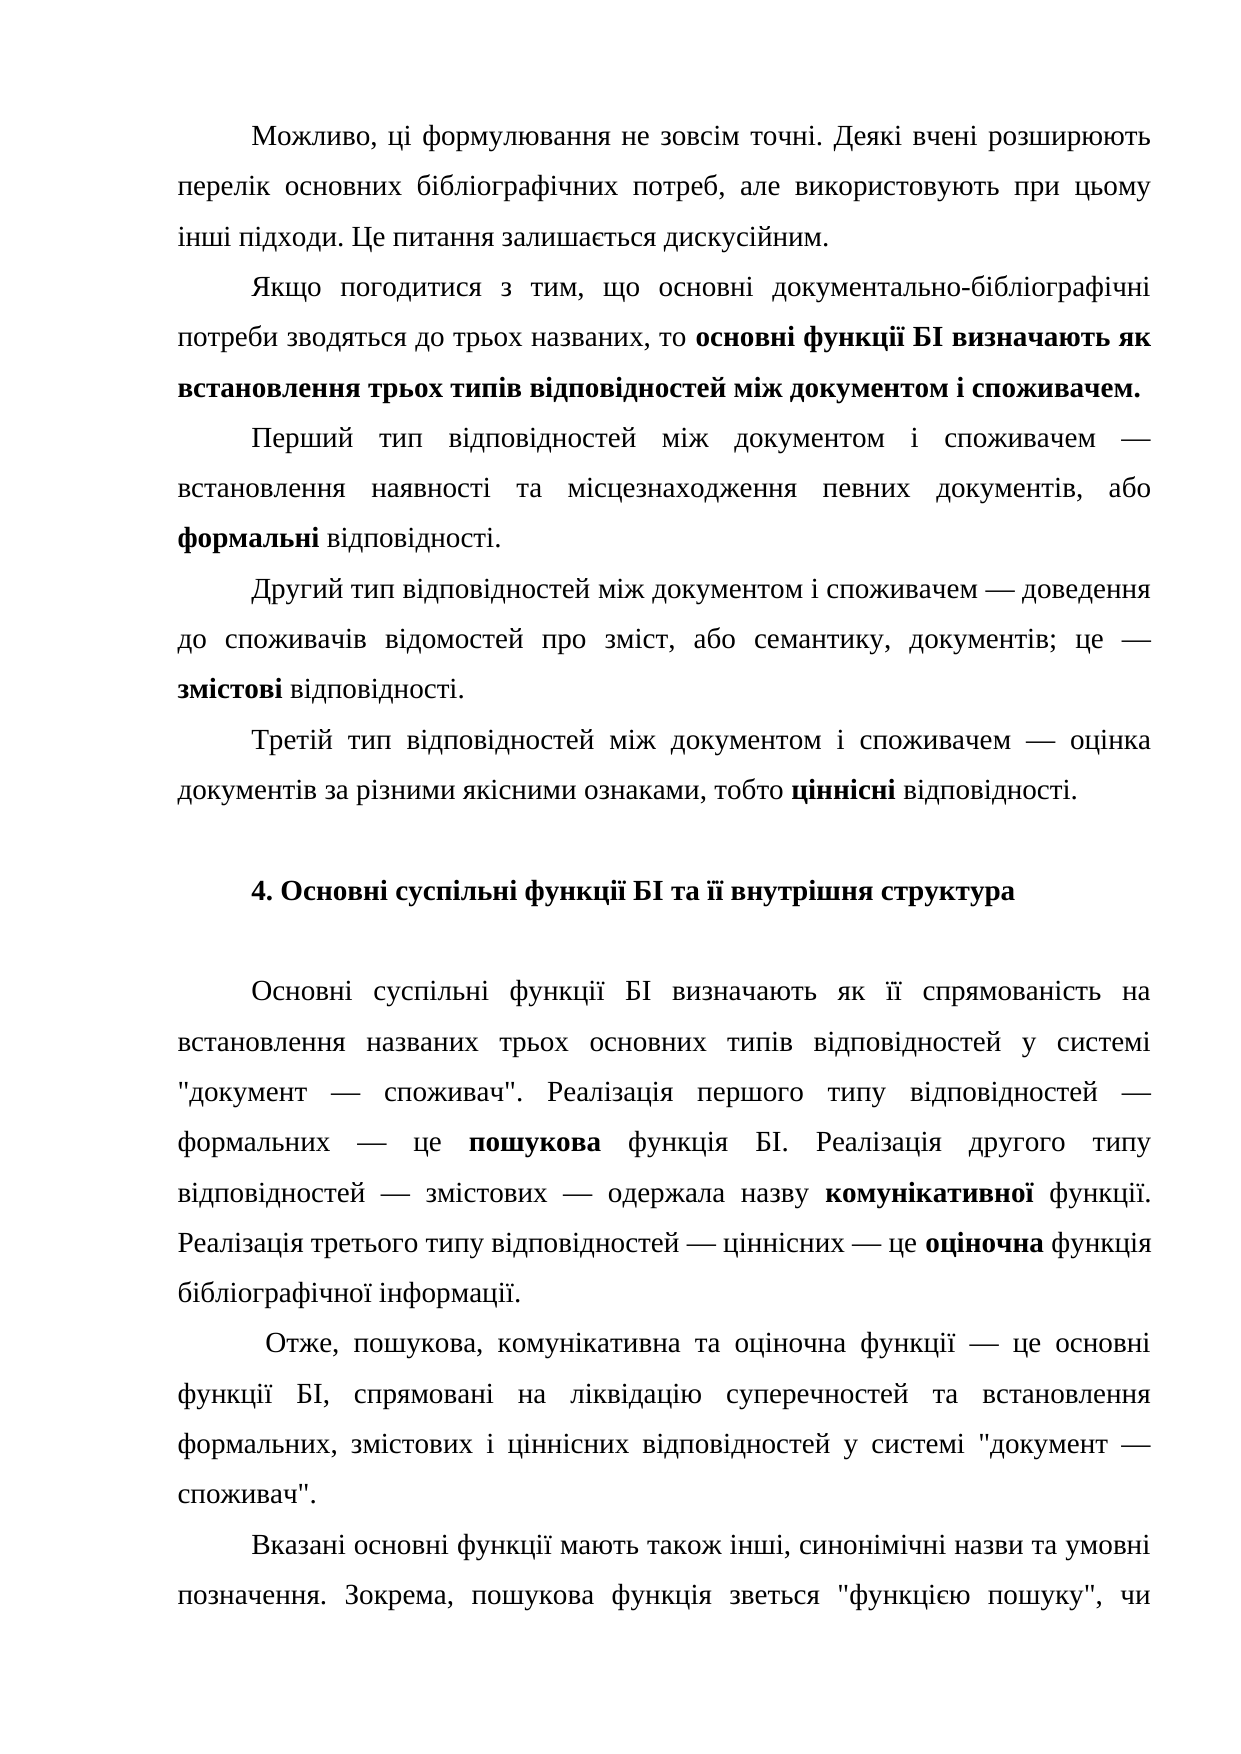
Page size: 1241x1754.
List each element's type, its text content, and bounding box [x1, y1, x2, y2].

text Перший тип відповідностей між документом і споживачем — встановлення наявності та місцезнаходження певних документів, або формальні відповідності. [177, 420, 1152, 554]
text Основні суспільні функції БІ визначають як її спрямованість на встановлення названих трьох основних типів відповідностей у системі "документ — споживач". Реалізація першого типу відповідностей — формальних — це пошукова функція БІ. Реалізація другого типу відповідностей — змістових — одержала назву комунікативної функції. Реалізація третього типу відповідностей — ціннісних — це оціночна функція бібліографічної інформації. [177, 973, 1152, 1309]
text Отже, пошукова, комунікативна та оціночна функції — це основні функції БІ, спрямовані на ліквідацію суперечностей та встановлення формальних, змістових і ціннісних відповідностей у системі "документ —споживач". [177, 1326, 1152, 1510]
text Якщо погодитися з тим, що основні документально-бібліографічні потреби зводяться до трьох названих, то основні функції БІ визначають як встановлення трьох типів відповідностей між документом і споживачем. [177, 269, 1152, 403]
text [177, 1527, 1152, 1611]
text Третій тип відповідностей між документом і споживачем — оцінка документів за різними якісними ознаками, тобто ціннісні відповідності. [177, 722, 1152, 806]
text Можливо, ці формулювання не зовсім точні. Деякі вчені розширюють перелік основних бібліографічних потреб, але використовують при цьому інші підходи. Це питання залишається дискусійним. [177, 118, 1152, 252]
text 4. Основні суспільні функції БІ та її внутрішня структура [177, 873, 1152, 906]
text Другий тип відповідностей між документом і споживачем — доведення до споживачів відомостей про зміст, або семантику, документів; це — змістові відповідності. [177, 571, 1152, 705]
